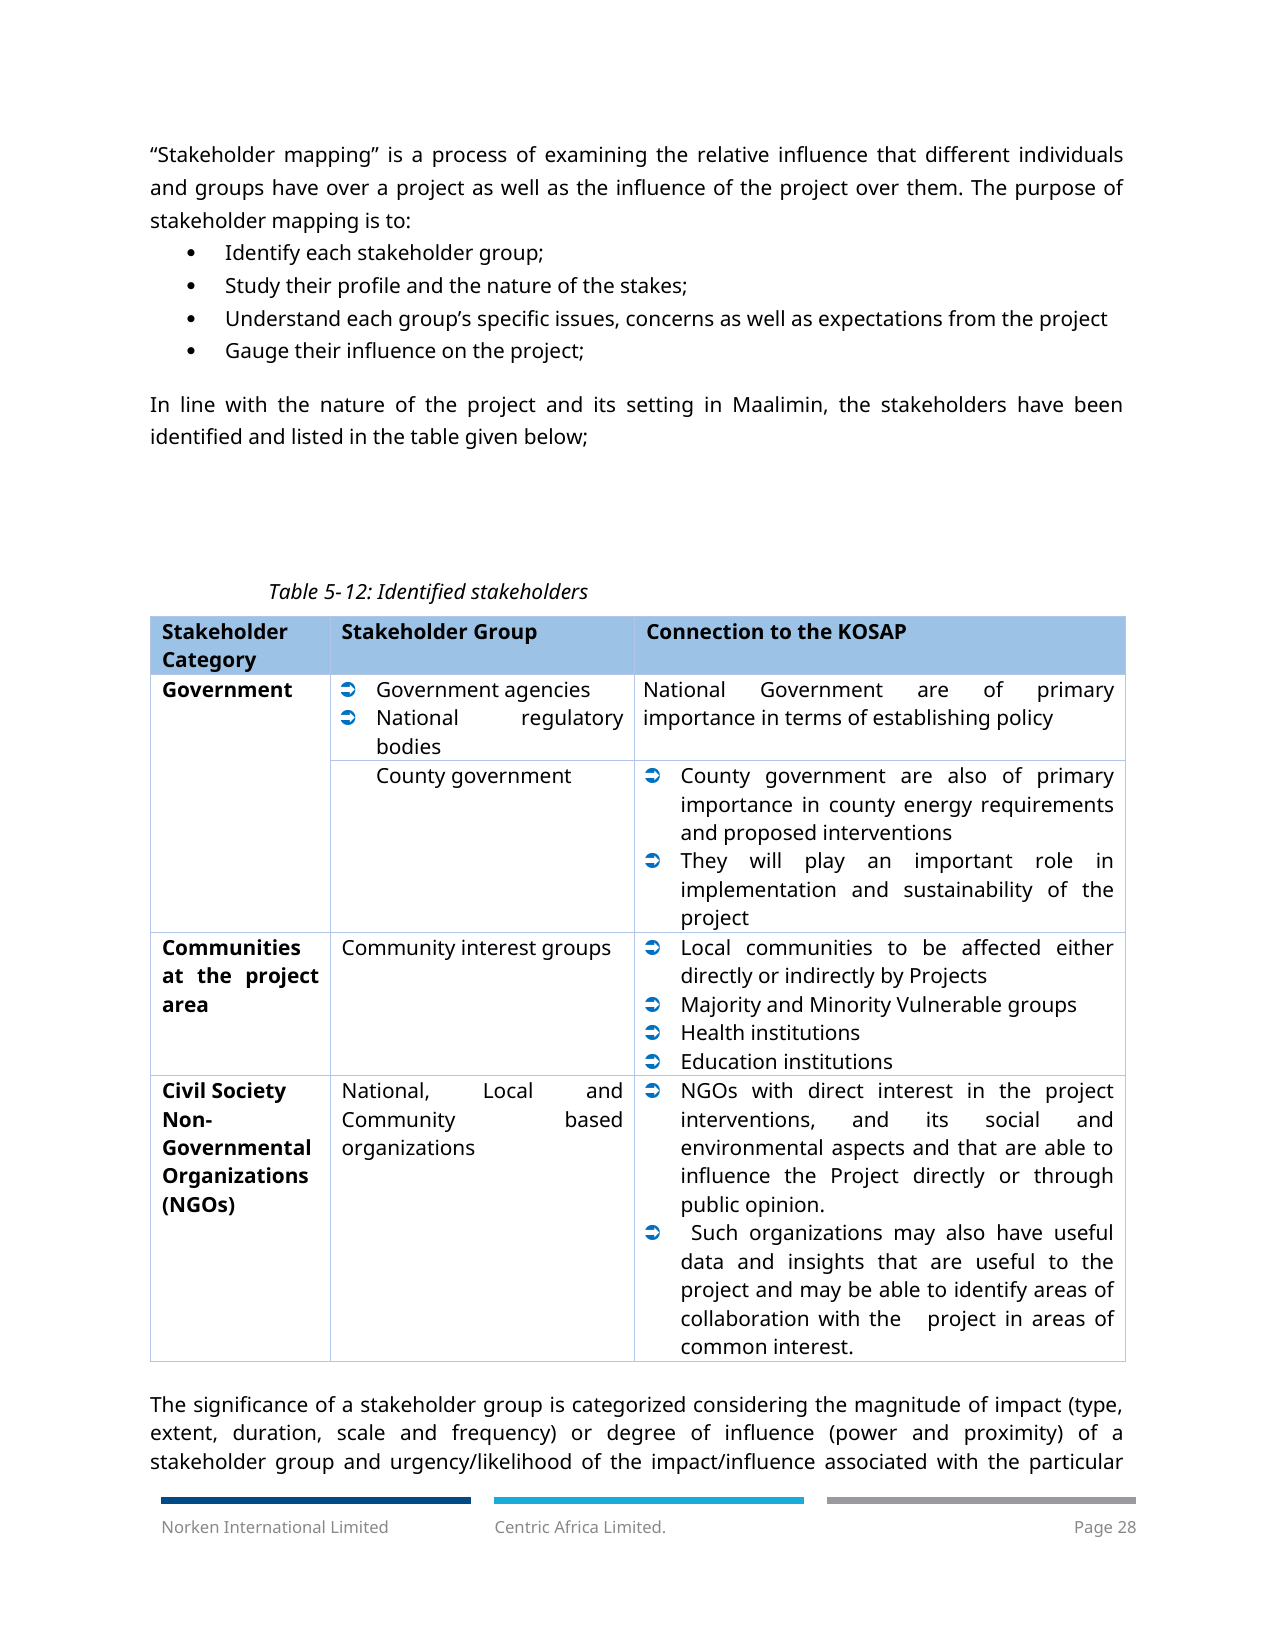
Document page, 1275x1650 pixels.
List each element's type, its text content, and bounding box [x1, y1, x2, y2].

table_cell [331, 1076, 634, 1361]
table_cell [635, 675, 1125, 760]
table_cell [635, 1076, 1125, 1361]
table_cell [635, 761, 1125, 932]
list Identify each stakeholder group; [187, 238, 1125, 267]
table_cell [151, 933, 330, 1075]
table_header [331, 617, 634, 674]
list Understand each group’s specific issues, concerns as well as expectations from the project [187, 304, 1125, 332]
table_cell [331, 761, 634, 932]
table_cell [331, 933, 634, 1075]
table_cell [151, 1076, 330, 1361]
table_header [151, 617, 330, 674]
list Study their profile and the nature of the stakes; [187, 271, 1125, 299]
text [150, 1390, 1125, 1475]
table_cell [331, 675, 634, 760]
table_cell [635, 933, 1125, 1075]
text “Stakeholder mapping” is a process of examining the relative influence that different individuals and groups have over a project as well as the influence of the project over them. The purpose of stakeholder mapping is to: [150, 141, 1125, 234]
text In line with the nature of the project and its setting in Maalimin, the stakeholders have been identified and listed in the table given below; [150, 390, 1125, 451]
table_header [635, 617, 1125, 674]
list Gauge their influence on the project; [187, 336, 1125, 365]
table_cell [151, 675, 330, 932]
